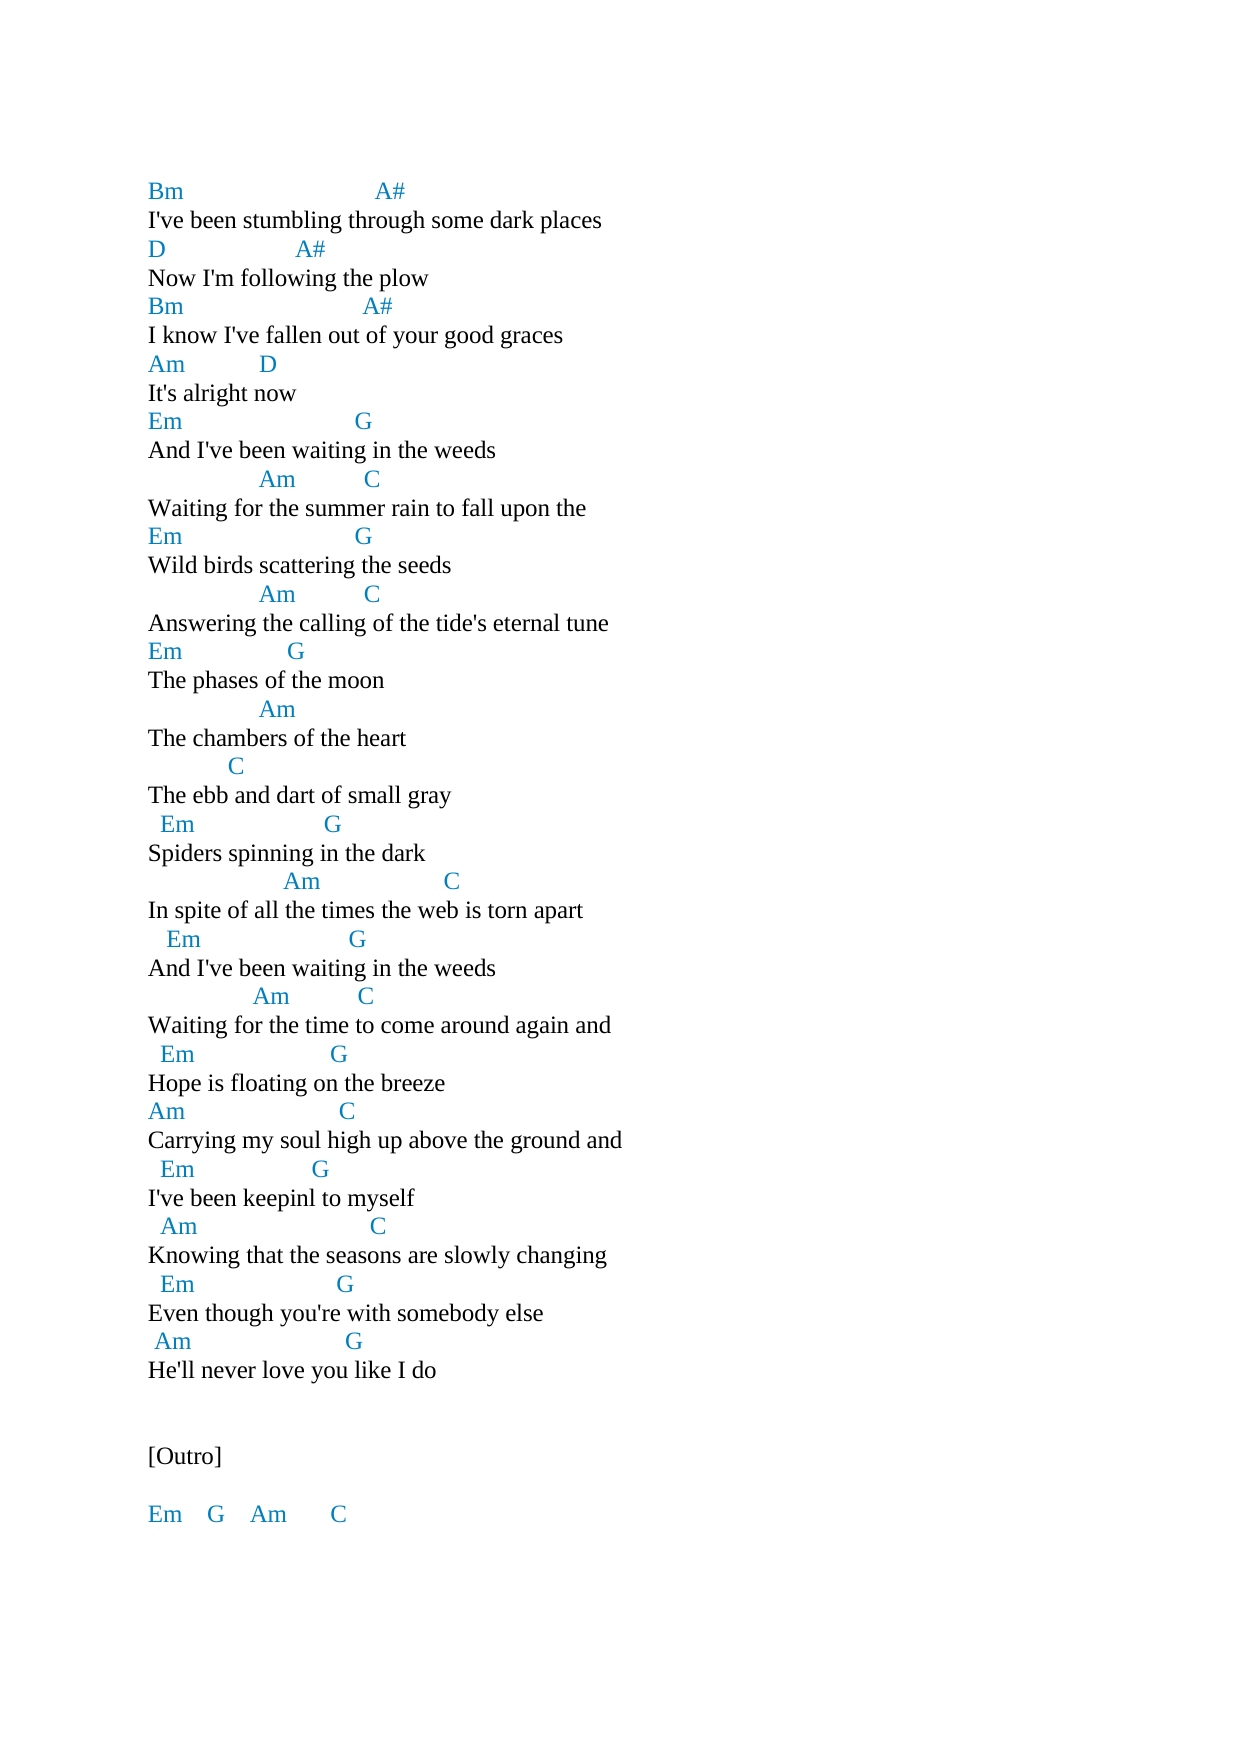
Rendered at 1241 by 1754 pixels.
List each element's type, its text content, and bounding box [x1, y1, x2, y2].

text And I've been waiting in the weeds [148, 953, 1093, 981]
text And I've been waiting in the weeds [148, 435, 1093, 464]
text Em G [148, 924, 1093, 953]
text D A# [148, 234, 1093, 263]
text Em G [148, 406, 1093, 435]
text Am G [148, 1326, 1093, 1355]
text Am C [148, 1211, 1093, 1240]
text I know I've fallen out of your good graces [148, 320, 1093, 349]
text I've been stumbling through some dark places [148, 205, 1093, 234]
text Answering the calling of the tide's eternal tune [148, 608, 1093, 636]
text Am C [148, 1096, 1093, 1125]
text Am C [148, 981, 1093, 1010]
text In spite of all the times the web is torn apart [148, 895, 1093, 924]
text He'll never love you like I do [148, 1355, 1093, 1384]
text Hope is floating on the breeze [148, 1068, 1093, 1096]
text Knowing that the seasons are slowly changing [148, 1240, 1093, 1269]
text Am [148, 694, 1093, 723]
text Em G [148, 1154, 1093, 1183]
text Waiting for the summer rain to fall upon the [148, 493, 1093, 521]
text Even though you're with somebody else [148, 1298, 1093, 1326]
text Carrying my soul high up above the ground and [148, 1125, 1093, 1154]
text Wild birds scattering the seeds [148, 550, 1093, 579]
text I've been keepinl to myself [148, 1183, 1093, 1211]
text The ebb and dart of small gray [148, 780, 1093, 809]
text Spiders spinning in the dark [148, 838, 1093, 866]
text Bm A# [148, 176, 1093, 205]
text [Outro] [148, 1441, 1093, 1470]
text The phases of the moon [148, 665, 1093, 694]
text Bm A# [148, 291, 1093, 320]
text Am C [148, 579, 1093, 608]
text Em G [148, 809, 1093, 838]
text Am C [148, 464, 1093, 493]
text It's alright now [148, 378, 1093, 406]
text Em G [148, 1269, 1093, 1298]
text Am D [148, 349, 1093, 378]
text The chambers of the heart [148, 723, 1093, 751]
text C [148, 751, 1093, 780]
text Em G [148, 1039, 1093, 1068]
text Am C [148, 866, 1093, 895]
text Em G [148, 521, 1093, 550]
text Em G Am C [148, 1499, 1093, 1528]
text Waiting for the time to come around again and [148, 1010, 1093, 1039]
text Em G [148, 636, 1093, 665]
text Now I'm following the plow [148, 263, 1093, 291]
